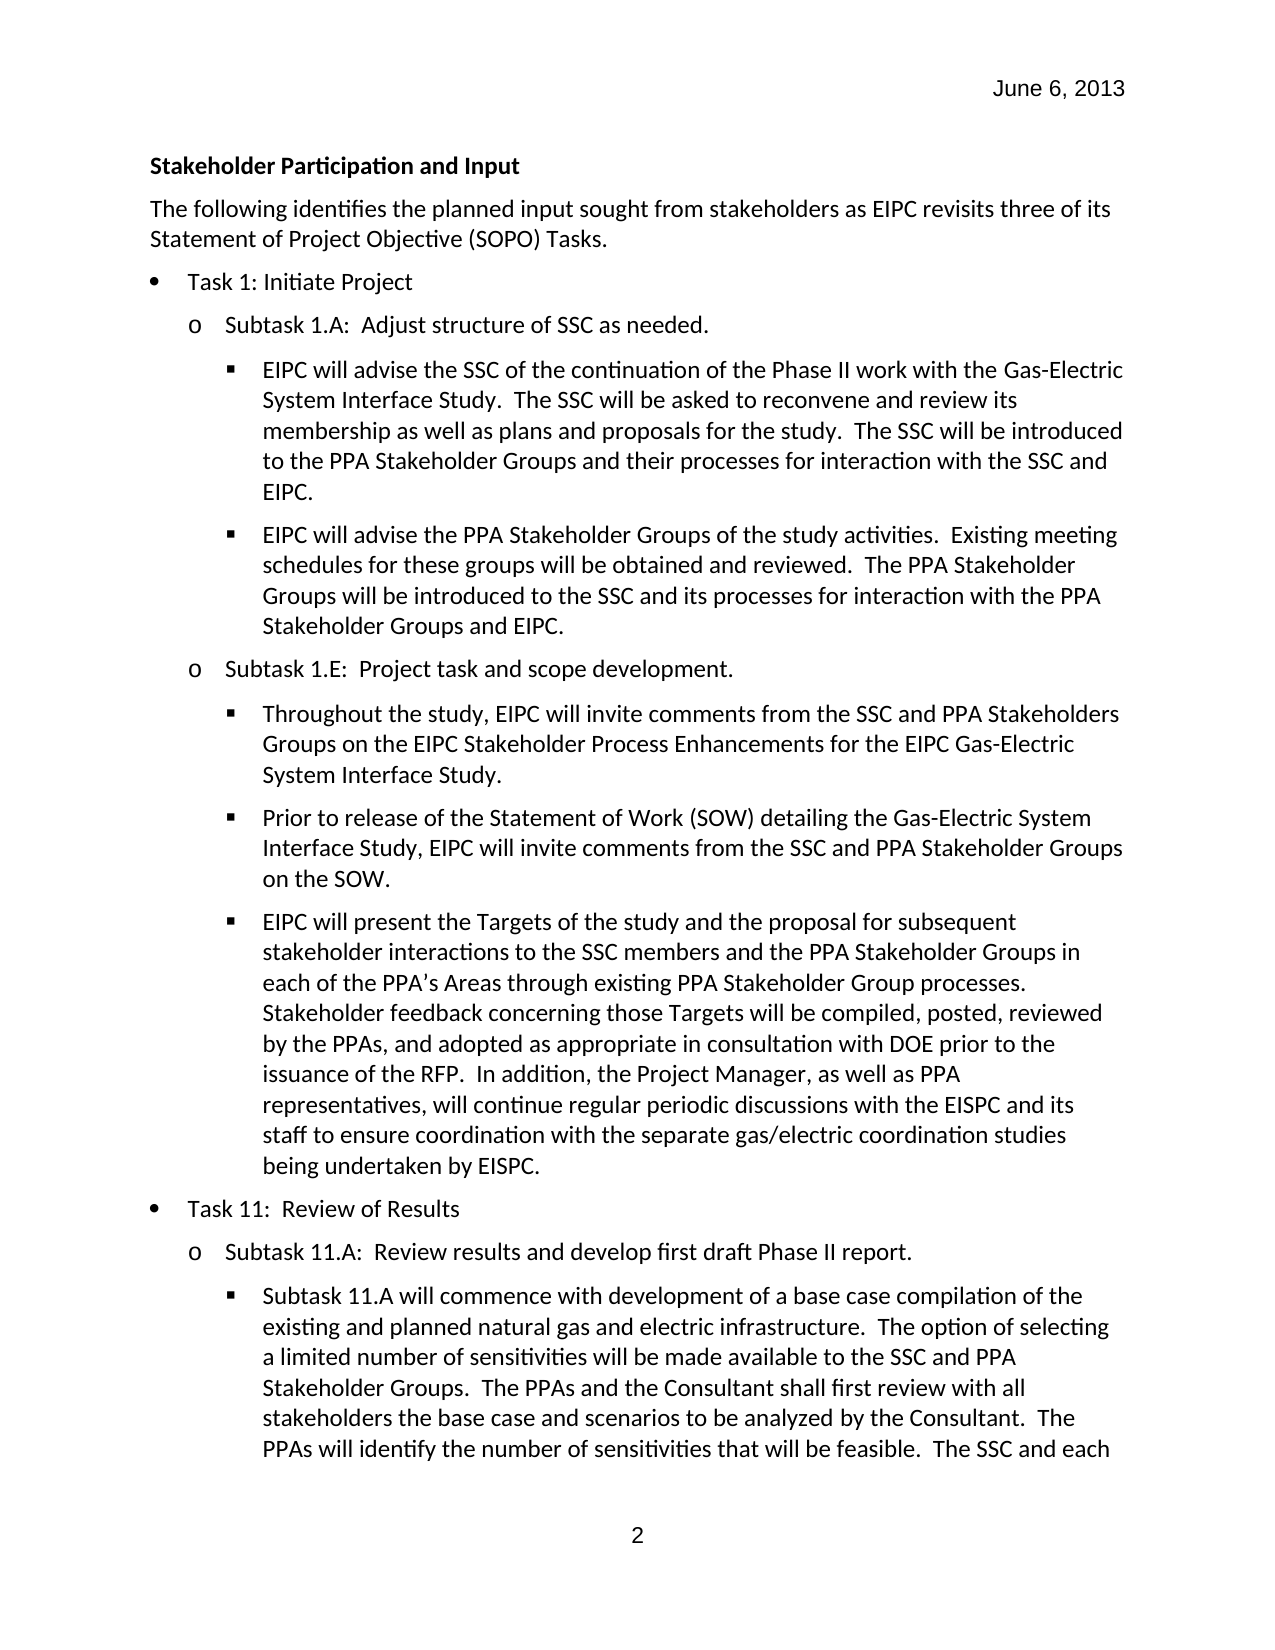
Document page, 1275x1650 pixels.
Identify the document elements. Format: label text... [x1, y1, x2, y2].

text Stakeholder Participation and Input [150, 150, 1125, 181]
list Subtask 1.A: Adjust structure of SSC as needed. [187, 309, 1125, 341]
list EIPC will present the Targets of the study and the proposal for subsequent stakeholder interactions to the SSC members and the PPA Stakeholder Groups in each of the PPA’s Areas through existing PPA Stakeholder Group processes. Stakeholder feedback concerning those Targets will be compiled, posted, reviewed by the PPAs, and adopted as appropriate in consultation with DOE prior to the issuance of the RFP. In addition, the Project Manager, as well as PPA representatives, will continue regular periodic discussions with the EISPC and its staff to ensure coordination with the separate gas/electric coordination studies being undertaken by EISPC. [225, 906, 1125, 1181]
list Throughout the study, EIPC will invite comments from the SSC and PPA Stakeholders Groups on the EIPC Stakeholder Process Enhancements for the EIPC Gas-Electric System Interface Study. [225, 698, 1125, 789]
list Subtask 11.A: Review results and develop first draft Phase II report. [187, 1236, 1125, 1268]
list EIPC will advise the PPA Stakeholder Groups of the study activities. Existing meeting schedules for these groups will be obtained and reviewed. The PPA Stakeholder Groups will be introduced to the SSC and its processes for interaction with the PPA Stakeholder Groups and EIPC. [225, 519, 1125, 641]
list EIPC will advise the SSC of the continuation of the Phase II work with the Gas-Electric System Interface Study. The SSC will be asked to reconvene and review its membership as well as plans and proposals for the study. The SSC will be introduced to the PPA Stakeholder Groups and their processes for interaction with the SSC and EIPC. [225, 354, 1125, 506]
list Task 1: Initiate Project [150, 267, 1125, 297]
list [225, 1280, 1125, 1463]
text The following identifies the planned input sought from stakeholders as EIPC revisits three of its Statement of Project Objective (SOPO) Tasks. [150, 193, 1125, 254]
list Prior to release of the Statement of Work (SOW) detailing the Gas-Electric System Interface Study, EIPC will invite comments from the SSC and PPA Stakeholder Groups on the SOW. [225, 802, 1125, 893]
list Task 11: Review of Results [150, 1193, 1125, 1224]
list Subtask 1.E: Project task and scope development. [187, 653, 1125, 685]
